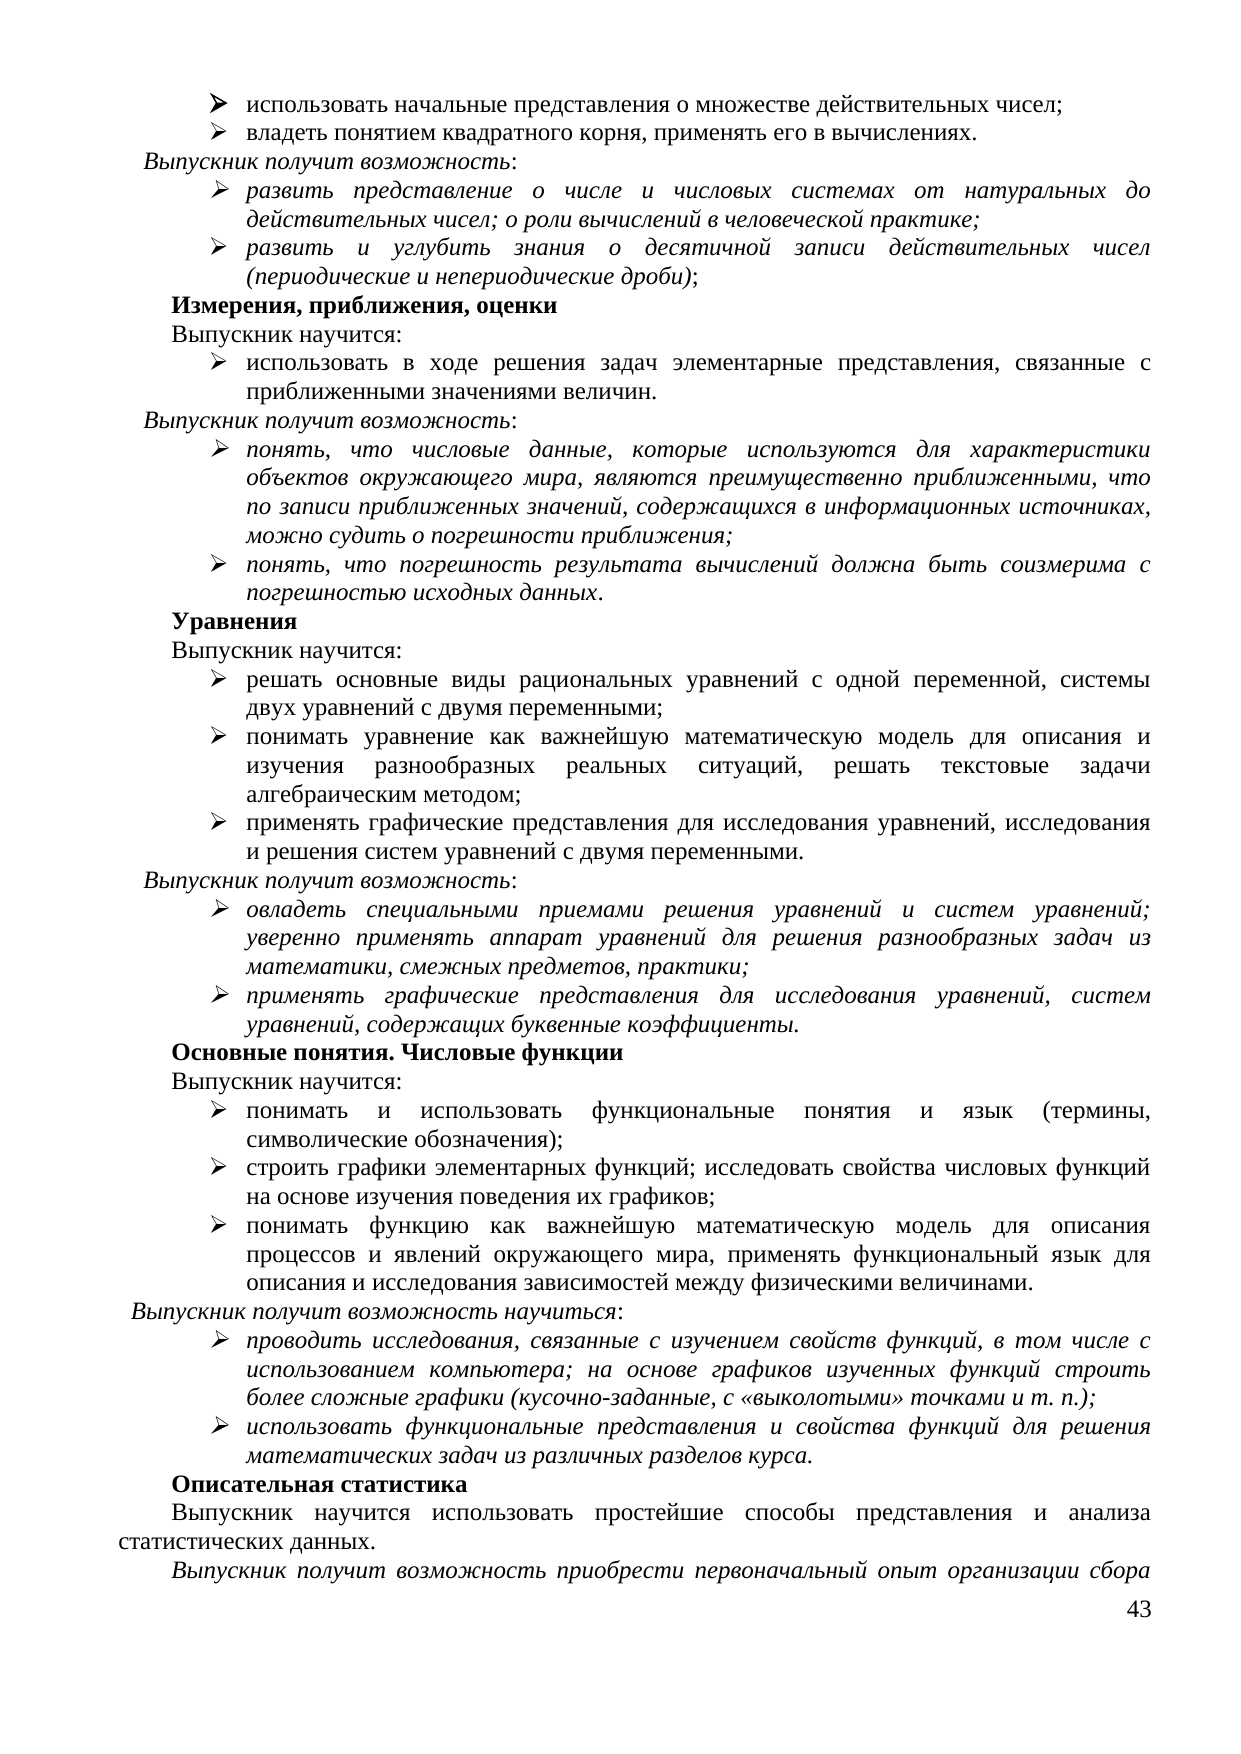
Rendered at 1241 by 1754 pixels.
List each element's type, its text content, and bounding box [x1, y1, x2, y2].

text Выпускник научится использовать простейшие способы представления и анализа статистических данных. [118, 1497, 1152, 1555]
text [118, 1555, 1152, 1584]
text Выпускник получит возможность: [118, 405, 1152, 434]
text Выпускник получит возможность: [118, 865, 1152, 894]
text Выпускник научится: [118, 1066, 1152, 1095]
list применять графические представления для исследования уравнений, исследования и решения систем уравнений с двумя переменными. [209, 807, 1152, 865]
list использовать функциональные представления и свойства функций для решения математических задач из различных разделов курса. [209, 1411, 1152, 1469]
list понимать и использовать функциональные понятия и язык (термины, символические обозначения); [209, 1095, 1152, 1152]
list строить графики элементарных функций; исследовать свойства числовых функций на основе изучения поведения их графиков; [209, 1152, 1152, 1210]
list применять графические представления для исследования уравнений, систем уравнений, содержащих буквенные коэффициенты. [209, 980, 1152, 1037]
text Описательная статистика [118, 1469, 1152, 1497]
list понимать уравнение как важнейшую математическую модель для описания и изучения разнообразных реальных ситуаций, решать текстовые задачи алгебраическим методом; [209, 721, 1152, 807]
text Выпускник научится: [118, 635, 1152, 664]
list использовать начальные представления о множестве действительных чисел; [209, 89, 1152, 117]
text Выпускник получит возможность научиться: [118, 1296, 1152, 1325]
list развить и углубить знания о десятичной записи действительных чисел (периодические и непериодические дроби); [209, 232, 1152, 290]
text Выпускник научится: [118, 319, 1152, 347]
list проводить исследования, связанные с изучением свойств функций, в том числе с использованием компьютера; на основе графиков изученных функций строить более сложные графики (кусочно-заданные, с «выколотыми» точками и т. п.); [209, 1325, 1152, 1411]
list владеть понятием квадратного корня, применять его в вычислениях. [209, 117, 1152, 146]
text Выпускник получит возможность: [118, 146, 1152, 175]
text Измерения, приближения, оценки [118, 290, 1152, 319]
list развить представление о числе и числовых системах от натуральных до действительных чисел; о роли вычислений в человеческой практике; [209, 175, 1152, 232]
list овладеть специальными приемами решения уравнений и систем уравнений; уверенно применять аппарат уравнений для решения разнообразных задач из математики, смежных предметов, практики; [209, 894, 1152, 980]
list понять, что числовые данные, которые используются для характеристики объектов окружающего мира, являются преимущественно приближенными, что по записи приближенных значений, содержащихся в информационных источниках, можно судить о погрешности приближения; [209, 434, 1152, 549]
list решать основные виды рациональных уравнений с одной переменной, системы двух уравнений с двумя переменными; [209, 664, 1152, 721]
list понимать функцию как важнейшую математическую модель для описания процессов и явлений окружающего мира, применять функциональный язык для описания и исследования зависимостей между физическими величинами. [209, 1210, 1152, 1296]
list использовать в ходе решения задач элементарные представления, связанные с приближенными значениями величин. [209, 347, 1152, 405]
text Основные понятия. Числовые функции [118, 1037, 1152, 1066]
text Уравнения [118, 606, 1152, 635]
list понять, что погрешность результата вычислений должна быть соизмерима с погрешностью исходных данных. [209, 549, 1152, 606]
